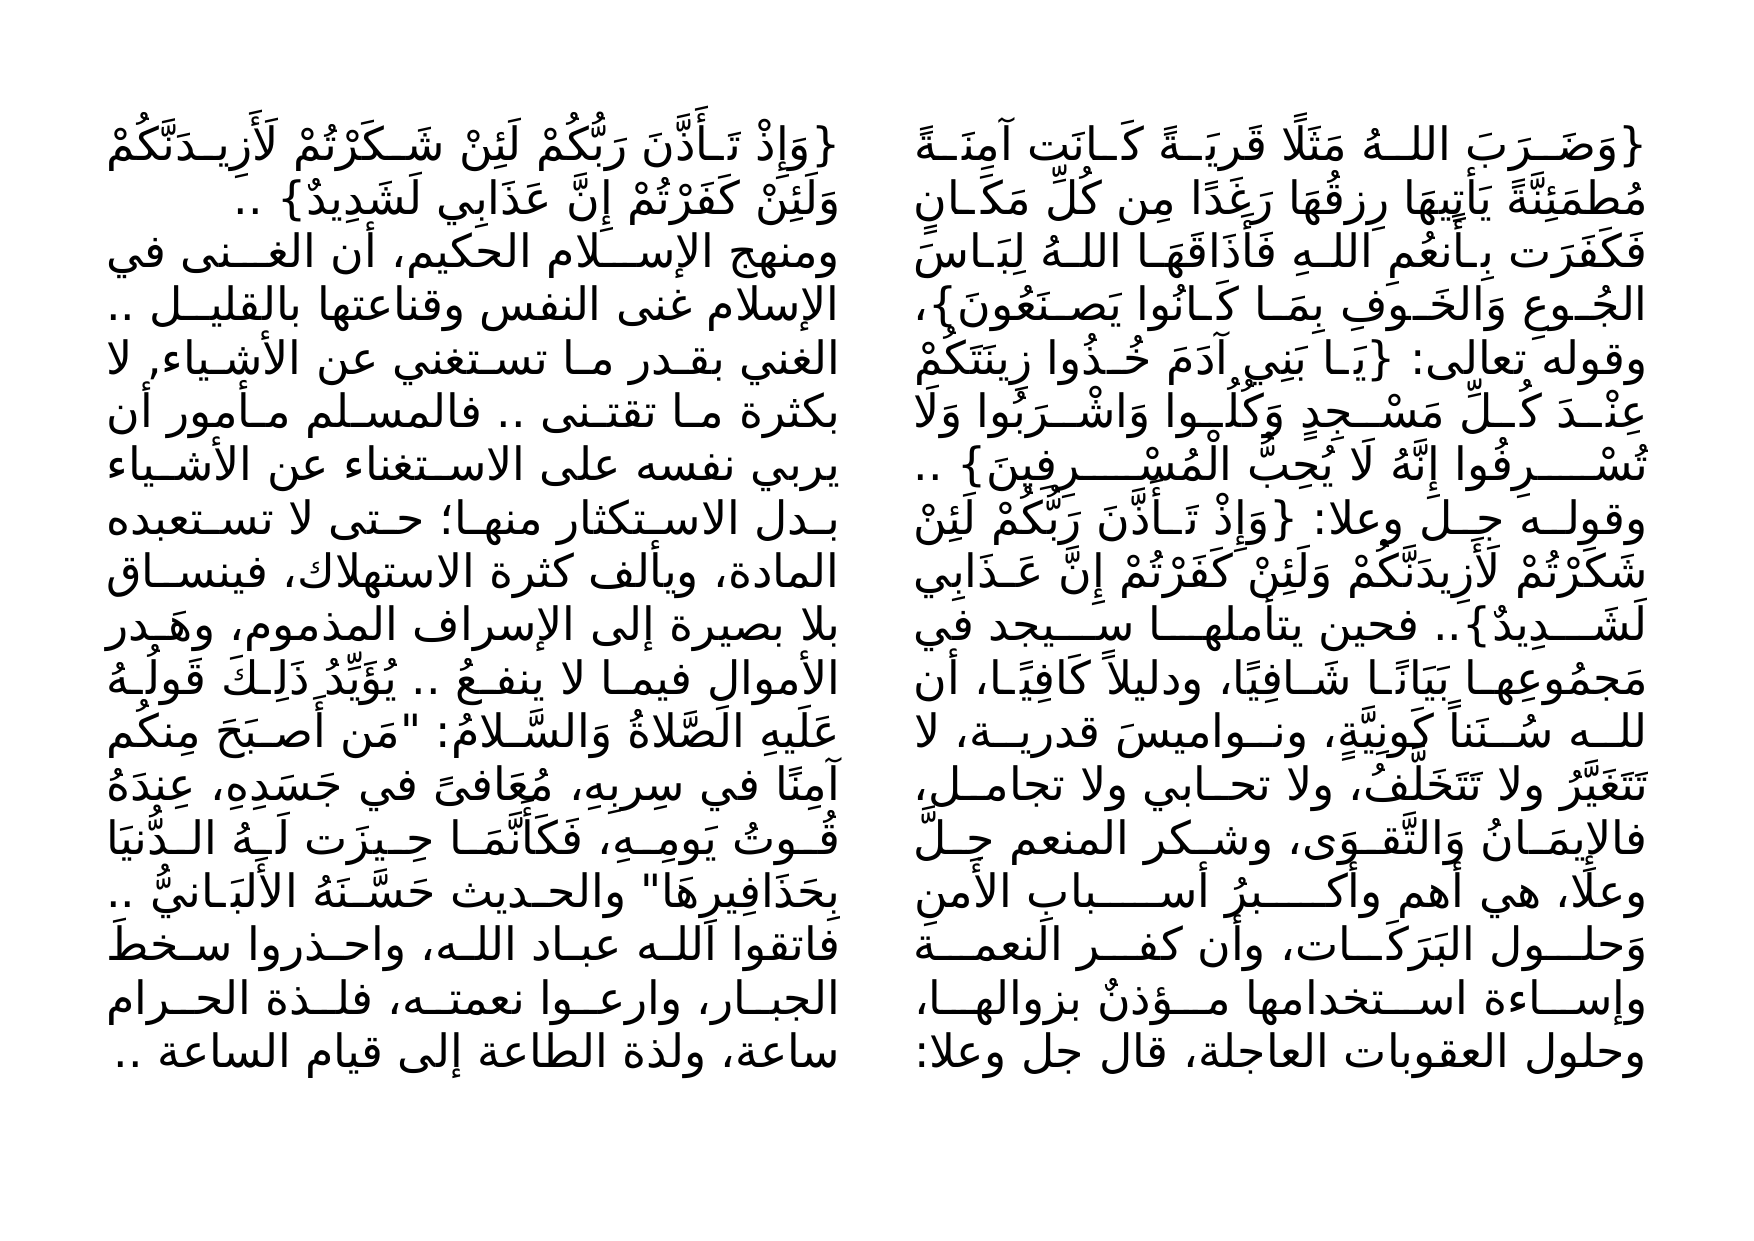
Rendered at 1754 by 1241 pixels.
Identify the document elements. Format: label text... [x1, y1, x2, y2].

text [106, 118, 840, 225]
text ومنهج الإسلام الحكيم، أن الغنى في الإسلام غنى النفس وقناعتها بالقليل .. الغني بقدر ما تستغني عن الأشياء, لا بكثرة ما تقتنى .. فالمسلم مأمور أن يربي نفسه على الاستغناء عن الأشياء بدل الاستكثار منها؛ حتى لا تستعبده المادة، ويألف كثرة الاستهلاك، فينساق بلا بصيرة إلى الإسراف المذموم، وهَدر الأموالِ فيما لا ينفعُ .. يُؤَيِّدُ ذَلِكَ قَولُهُ عَلَيهِ الصَّلاةُ وَالسَّلامُ: "مَن أَصبَحَ مِنكُم آمِنًا في سِربِهِ، مُعَافىً في جَسَدِهِ، عِندَهُ قُوتُ يَومِهِ، فَكَأَنَّمَا حِيزَت لَهُ الدُّنيَا بِحَذَافِيرِهَا" والحديث حَسَّنَهُ الأَلبَانيُّ .. فاتقوا الله عباد الله، واحذروا سخطَ الجبار، وارعوا نعمته، فلذة الحرام ساعة، ولذة الطاعة إلى قيام الساعة .. [106, 225, 840, 1078]
